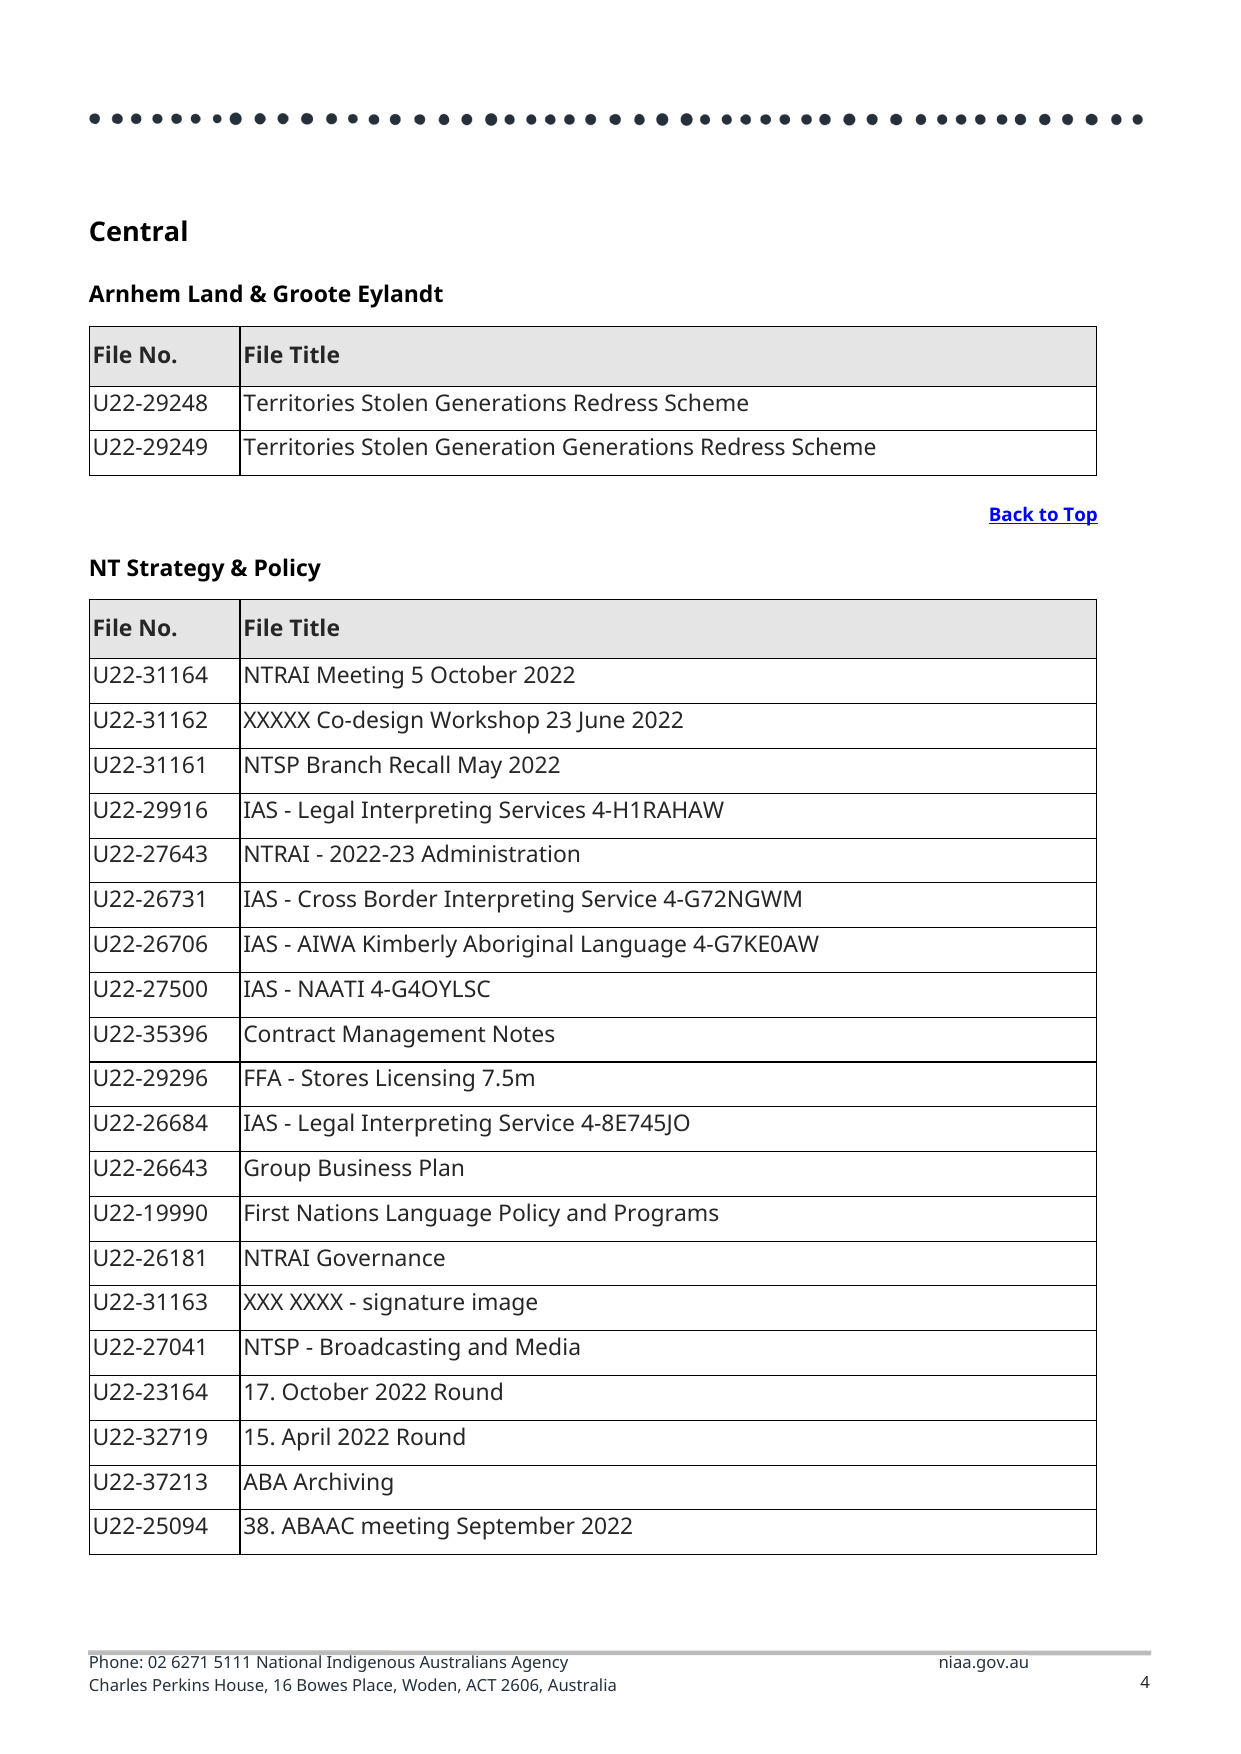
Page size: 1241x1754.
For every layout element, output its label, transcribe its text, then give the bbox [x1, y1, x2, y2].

table_cell U22-29249 [90, 431, 239, 475]
table_cell Territories Stolen Generations Redress Scheme [241, 387, 1096, 430]
table_header File Title [241, 600, 1096, 658]
table_header File Title [241, 327, 1096, 386]
subtitle Central [89, 212, 1152, 249]
subtitle Arnhem Land & Groote Eylandt [89, 278, 1152, 309]
table_cell U22-25094 [90, 1510, 239, 1554]
table_cell 17. October 2022 Round [241, 1376, 1096, 1420]
table_cell XXX XXXX - signature image [241, 1286, 1096, 1330]
table_cell FFA - Stores Licensing 7.5m [241, 1063, 1096, 1106]
table_cell Group Business Plan [241, 1152, 1096, 1196]
table_cell 38. ABAAC meeting September 2022 [241, 1510, 1096, 1554]
table_cell IAS - AIWA Kimberly Aboriginal Language 4-G7KE0AW [241, 928, 1096, 972]
table_cell NTSP - Broadcasting and Media [241, 1331, 1096, 1375]
table_cell NTRAI Meeting 5 October 2022 [241, 659, 1096, 703]
table_cell U22-26684 [90, 1107, 239, 1151]
table_cell U22-19990 [90, 1197, 239, 1241]
table_cell U22-29248 [90, 387, 239, 430]
table_cell U22-27500 [90, 973, 239, 1017]
table_cell 15. April 2022 Round [241, 1421, 1096, 1464]
table_cell U22-35396 [90, 1018, 239, 1061]
table_cell U22-23164 [90, 1376, 239, 1420]
table_cell U22-29916 [90, 794, 239, 837]
table_cell IAS - NAATI 4-G4OYLSC [241, 973, 1096, 1017]
table_cell U22-27643 [90, 839, 239, 882]
table_cell ABA Archiving [241, 1466, 1096, 1509]
table_cell XXXXX Co-design Workshop 23 June 2022 [241, 704, 1096, 748]
table_cell U22-32719 [90, 1421, 239, 1464]
table_header File No. [90, 327, 239, 386]
table_cell NTSP Branch Recall May 2022 [241, 749, 1096, 793]
table_cell IAS - Legal Interpreting Services 4-H1RAHAW [241, 794, 1096, 837]
table_cell U22-26181 [90, 1242, 239, 1285]
table_cell U22-31162 [90, 704, 239, 748]
table_cell U22-29296 [90, 1063, 239, 1106]
table_cell First Nations Language Policy and Programs [241, 1197, 1096, 1241]
table_cell Territories Stolen Generation Generations Redress Scheme [241, 431, 1096, 475]
table_cell NTRAI - 2022-23 Administration [241, 839, 1096, 882]
table_cell NTRAI Governance [241, 1242, 1096, 1285]
table_cell IAS - Legal Interpreting Service 4-8E745JO [241, 1107, 1096, 1151]
table_cell U22-31161 [90, 749, 239, 793]
table_cell U22-27041 [90, 1331, 239, 1375]
table_cell U22-26731 [90, 883, 239, 927]
text Back to Top [914, 501, 1152, 527]
text NT Strategy & Policy [89, 552, 1152, 583]
table_cell U22-37213 [90, 1466, 239, 1509]
table_cell U22-26706 [90, 928, 239, 972]
table_cell Contract Management Notes [241, 1018, 1096, 1061]
table_cell U22-31163 [90, 1286, 239, 1330]
table_cell U22-26643 [90, 1152, 239, 1196]
picture [88, 103, 1152, 134]
table_cell IAS - Cross Border Interpreting Service 4-G72NGWM [241, 883, 1096, 927]
table_header File No. [90, 600, 239, 658]
table_cell U22-31164 [90, 659, 239, 703]
